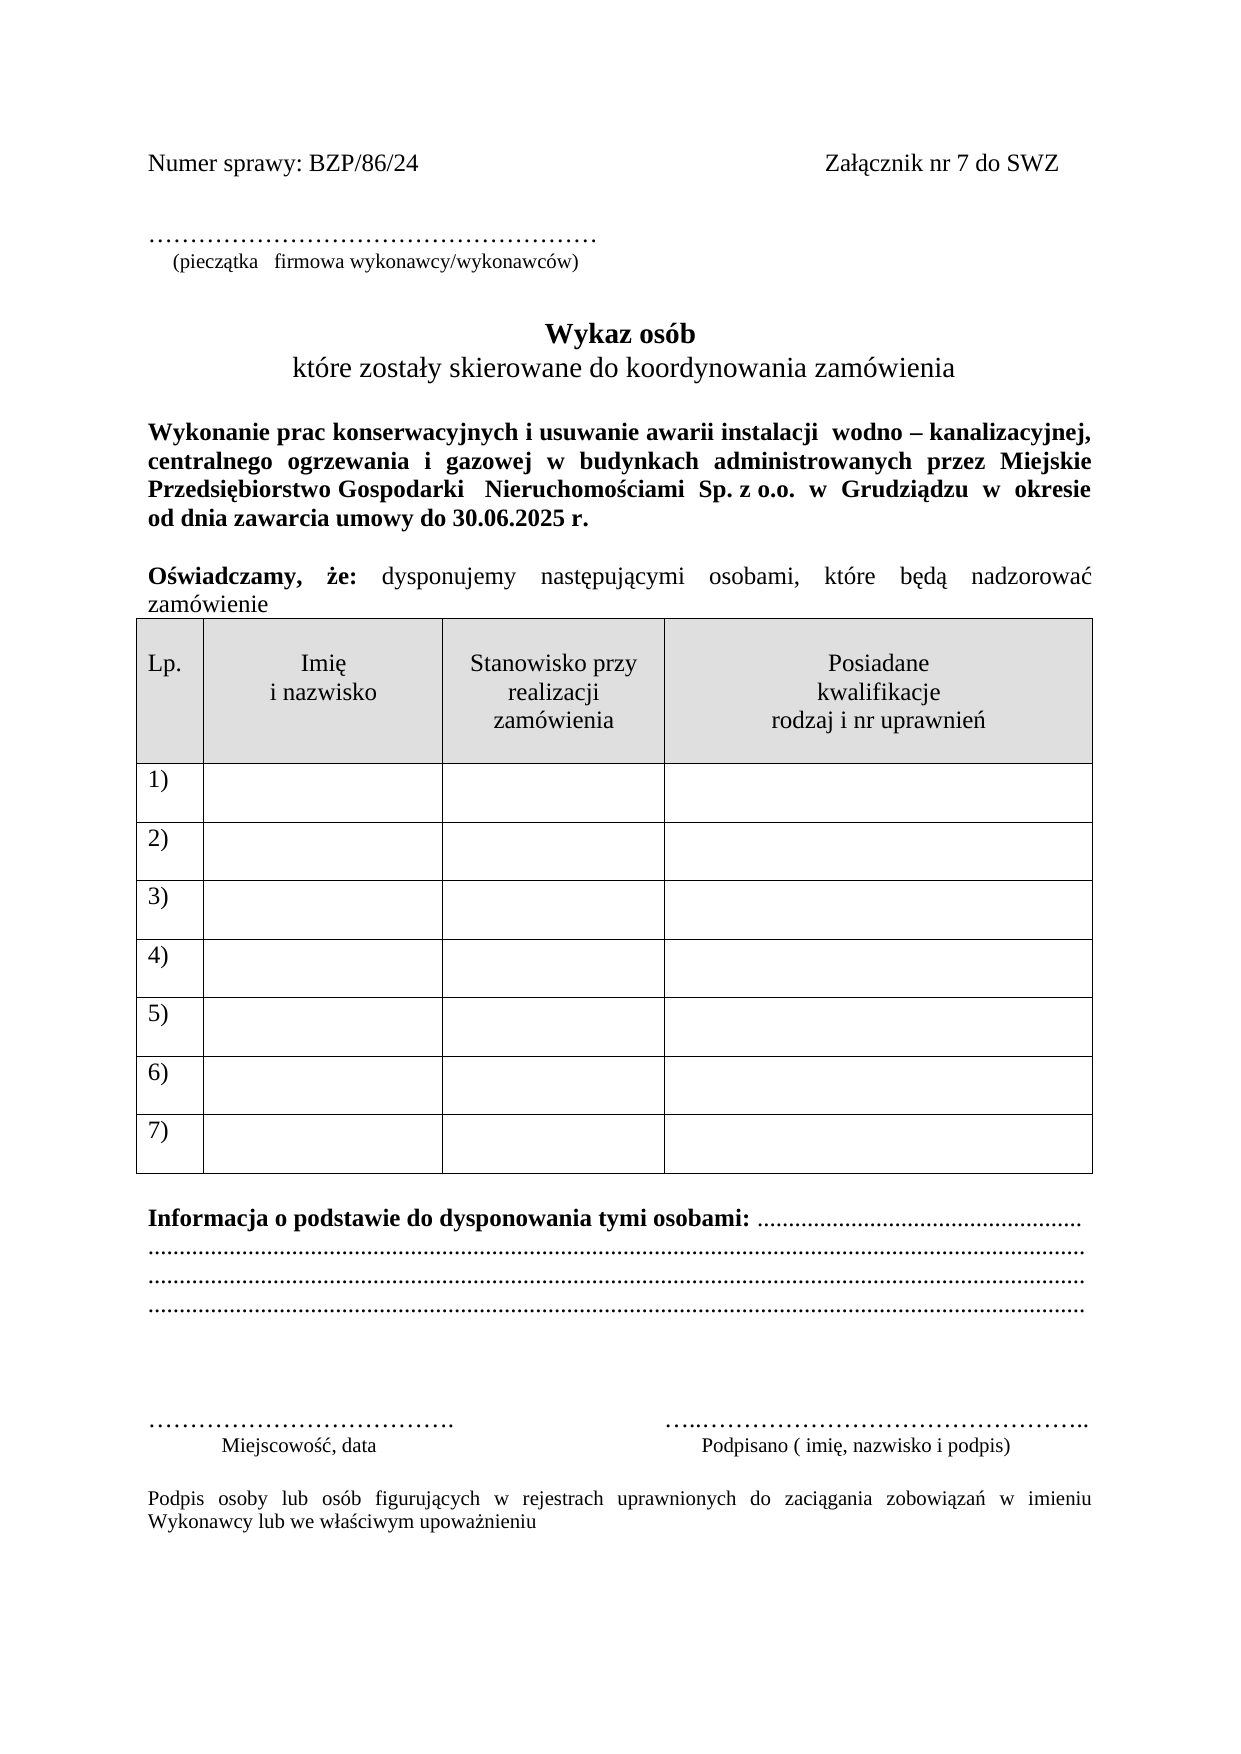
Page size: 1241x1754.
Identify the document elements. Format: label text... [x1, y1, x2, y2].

table_cell 1) [137, 764, 203, 822]
table_cell [443, 823, 664, 880]
table_cell [665, 823, 1092, 880]
table_cell [204, 940, 442, 997]
text Miejscowość, data Podpisano ( imię, nazwisko i podpis) [148, 1433, 1093, 1457]
text Numer sprawy: BZP/86/24 Załącznik nr 7 do SWZ [148, 148, 1093, 176]
table_cell [443, 940, 664, 997]
text Podpis osoby lub osób figurujących w rejestrach uprawnionych do zaciągania zobowiązań w imieniu Wykonawcy lub we właściwym upoważnieniu [148, 1485, 1093, 1533]
table_cell [665, 881, 1092, 939]
table_cell [204, 823, 442, 880]
table_cell [665, 998, 1092, 1056]
table_header Posiadane kwalifikacje rodzaj i nr uprawnień [665, 619, 1092, 763]
text Oświadczamy, że: dysponujemy następującymi osobami, które będą nadzorować zamówienie [148, 561, 1093, 618]
text (pieczątka firmowa wykonawcy/wykonawców) [148, 248, 1093, 273]
table_header Imię i nazwisko [204, 619, 442, 763]
table_header Lp. [137, 619, 203, 763]
table_cell 2) [137, 823, 203, 880]
table_cell [665, 1057, 1092, 1114]
table_cell [443, 1115, 664, 1173]
table_cell [443, 881, 664, 939]
table_header Stanowisko przy realizacji zamówienia [443, 619, 664, 763]
text Wykonanie prac konserwacyjnych i usuwanie awarii instalacji wodno – kanalizacyjnej, centralnego ogrzewania i gazowej w budynkach administrowanych przez Miejskie Przedsiębiorstwo Gospodarki Nieruchomościami Sp. z o.o. w Grudziądzu w okresie od dnia zawarcia umowy do 30.06.2025 r. [148, 417, 1093, 532]
text Informacja o podstawie do dysponowania tymi osobami: .................................................... [148, 1203, 1093, 1231]
table_cell 4) [137, 940, 203, 997]
text Wykaz osób [148, 316, 1093, 350]
table_cell [204, 1057, 442, 1114]
table_cell [204, 881, 442, 939]
text ...................................................................................................................................................... [148, 1260, 1093, 1289]
text ……………………………………………… [148, 219, 1093, 248]
table_cell [665, 1115, 1092, 1173]
table_cell [443, 764, 664, 822]
table_cell [665, 764, 1092, 822]
table_cell [204, 998, 442, 1056]
table_cell 3) [137, 881, 203, 939]
table_cell [443, 998, 664, 1056]
text ...................................................................................................................................................... [148, 1289, 1093, 1318]
table_cell [204, 1115, 442, 1173]
text które zostały skierowane do koordynowania zamówienia [148, 350, 1093, 383]
table_cell [204, 764, 442, 822]
table_cell 5) [137, 998, 203, 1056]
table_cell 7) [137, 1115, 203, 1173]
table_cell [443, 1057, 664, 1114]
table_cell [665, 940, 1092, 997]
table_cell 6) [137, 1057, 203, 1114]
text ...................................................................................................................................................... [148, 1231, 1093, 1260]
text ………………………………. …..……………………………………….. [148, 1375, 1093, 1433]
